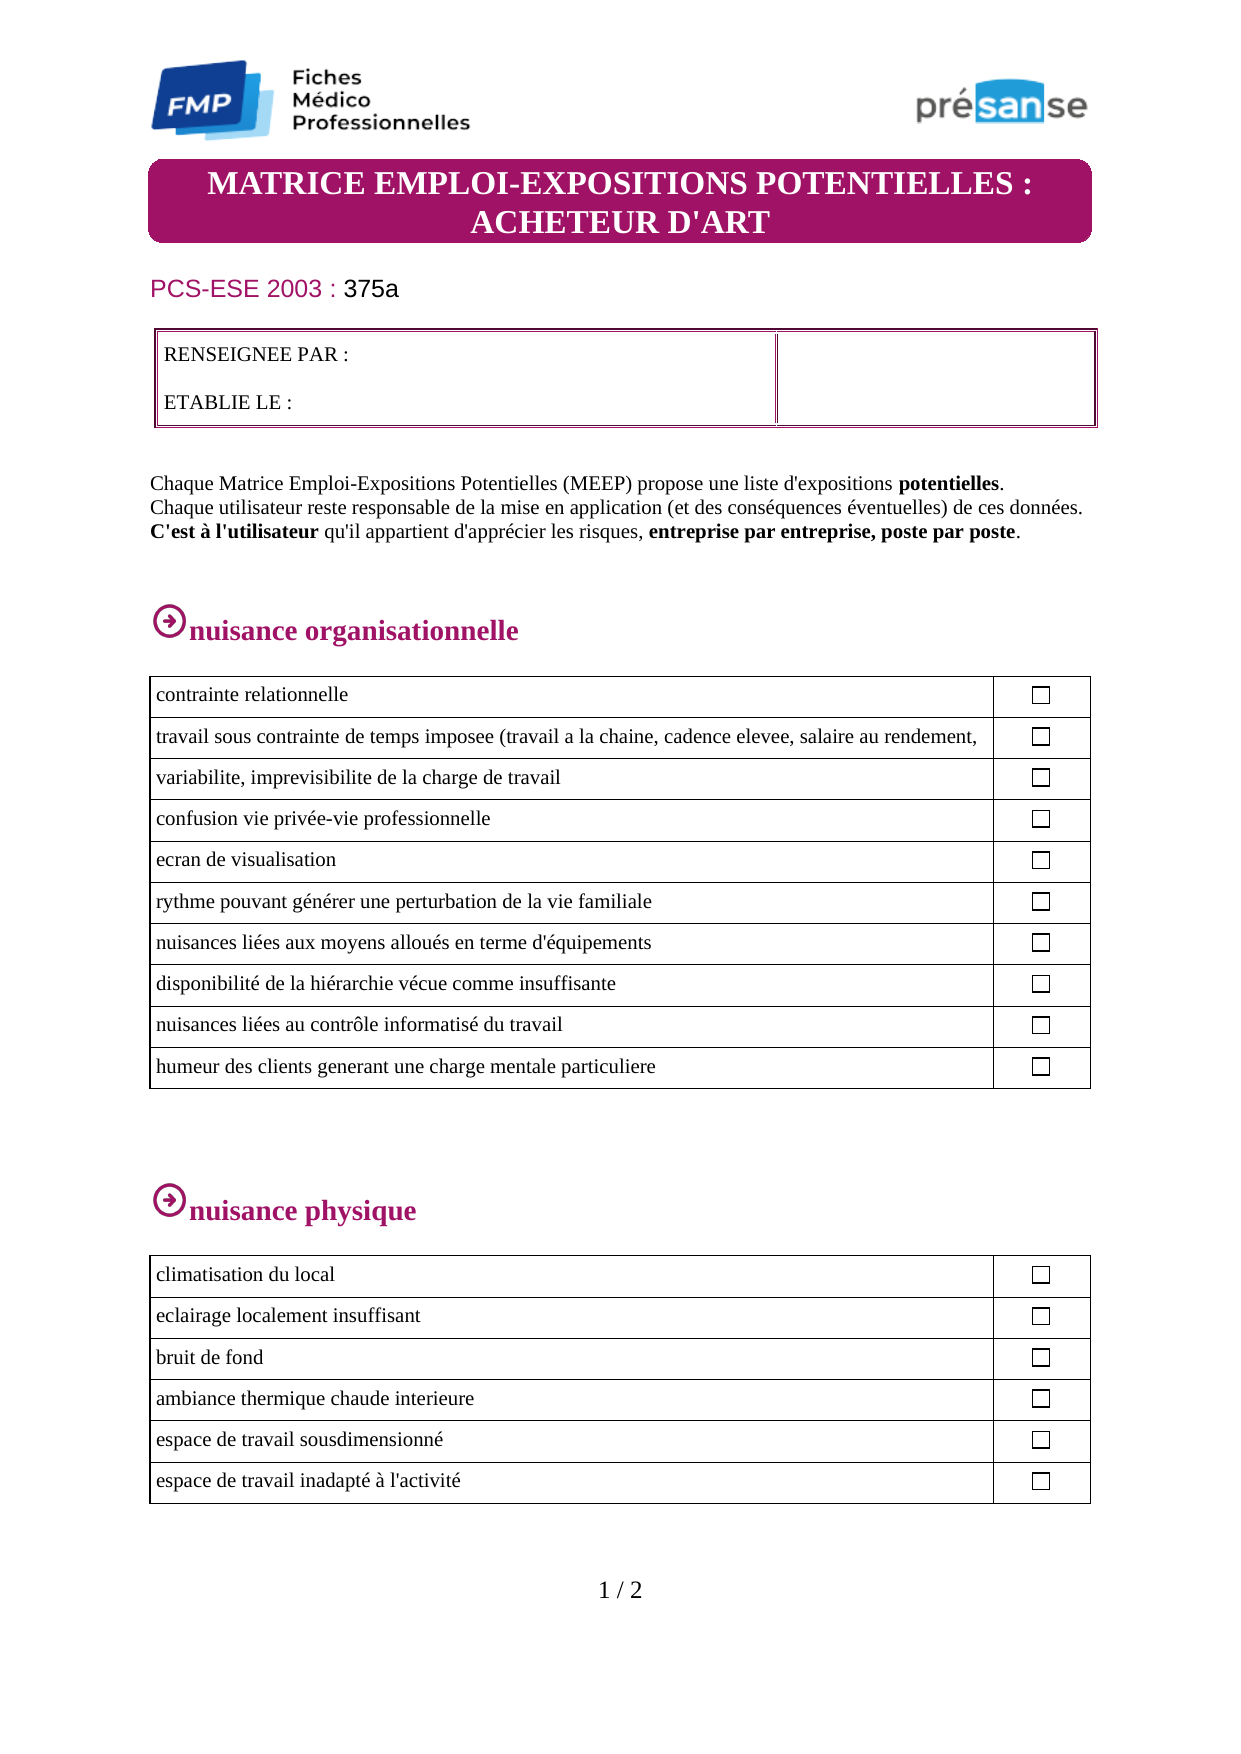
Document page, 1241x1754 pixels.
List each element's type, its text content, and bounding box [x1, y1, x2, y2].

table_cell [994, 759, 1090, 799]
table_cell ambiance thermique chaude interieure [151, 1380, 993, 1420]
table_header [994, 1256, 1090, 1297]
table_cell espace de travail sousdimensionné [151, 1421, 993, 1462]
table_cell nuisances liées au contrôle informatisé du travail [151, 1007, 993, 1047]
table_cell [994, 1339, 1090, 1379]
table_cell eclairage localement insuffisant [151, 1298, 993, 1338]
table_cell [994, 800, 1090, 841]
table_cell [994, 1048, 1090, 1088]
table_header RENSEIGNEE PAR : ETABLIE LE : [158, 332, 776, 425]
table_cell ecran de visualisation [151, 842, 993, 882]
table_cell espace de travail inadapté à l'activité [151, 1463, 993, 1503]
table_cell rythme pouvant générer une perturbation de la vie familiale [151, 883, 993, 923]
table_cell confusion vie privée-vie professionnelle [151, 800, 993, 841]
table_header [994, 677, 1090, 717]
table_cell travail sous contrainte de temps imposee (travail a la chaine, cadence elevee, salaire au rendement, [151, 718, 993, 758]
table_cell [994, 965, 1090, 1006]
picture [150, 1181, 189, 1220]
table_cell [994, 842, 1090, 882]
text PCS-ESE 2003 : 375a [150, 274, 1090, 303]
table_cell [994, 1421, 1090, 1462]
text Chaque Matrice Emploi-Expositions Potentielles (MEEP) propose une liste d'expositions potentielles. Chaque utilisateur reste responsable de la mise en application (et des conséquences éventuelles) de ces données. C'est à l'utilisateur qu'il appartient d'apprécier les risques, entreprise par entreprise, poste par poste. [150, 428, 1090, 572]
table_cell [994, 883, 1090, 923]
subtitle nuisance organisationnelle [150, 601, 1090, 646]
table_cell humeur des clients generant une charge mentale particuliere [151, 1048, 993, 1088]
table_cell nuisances liées aux moyens alloués en terme d'équipements [151, 924, 993, 964]
table_cell [994, 718, 1090, 758]
table_cell [994, 1007, 1090, 1047]
table_header contrainte relationnelle [151, 677, 993, 717]
subtitle nuisance physique [150, 1181, 1090, 1226]
table_cell [994, 1298, 1090, 1338]
table_cell bruit de fond [151, 1339, 993, 1379]
table_cell variabilite, imprevisibilite de la charge de travail [151, 759, 993, 799]
picture [916, 78, 1090, 124]
picture [150, 601, 189, 641]
table_header [776, 332, 1094, 425]
table_cell disponibilité de la hiérarchie vécue comme insuffisante [151, 965, 993, 1006]
table_cell [994, 1380, 1090, 1420]
picture [150, 59, 471, 142]
table_cell [994, 924, 1090, 964]
table_header climatisation du local [151, 1256, 993, 1297]
table_cell [994, 1463, 1090, 1503]
